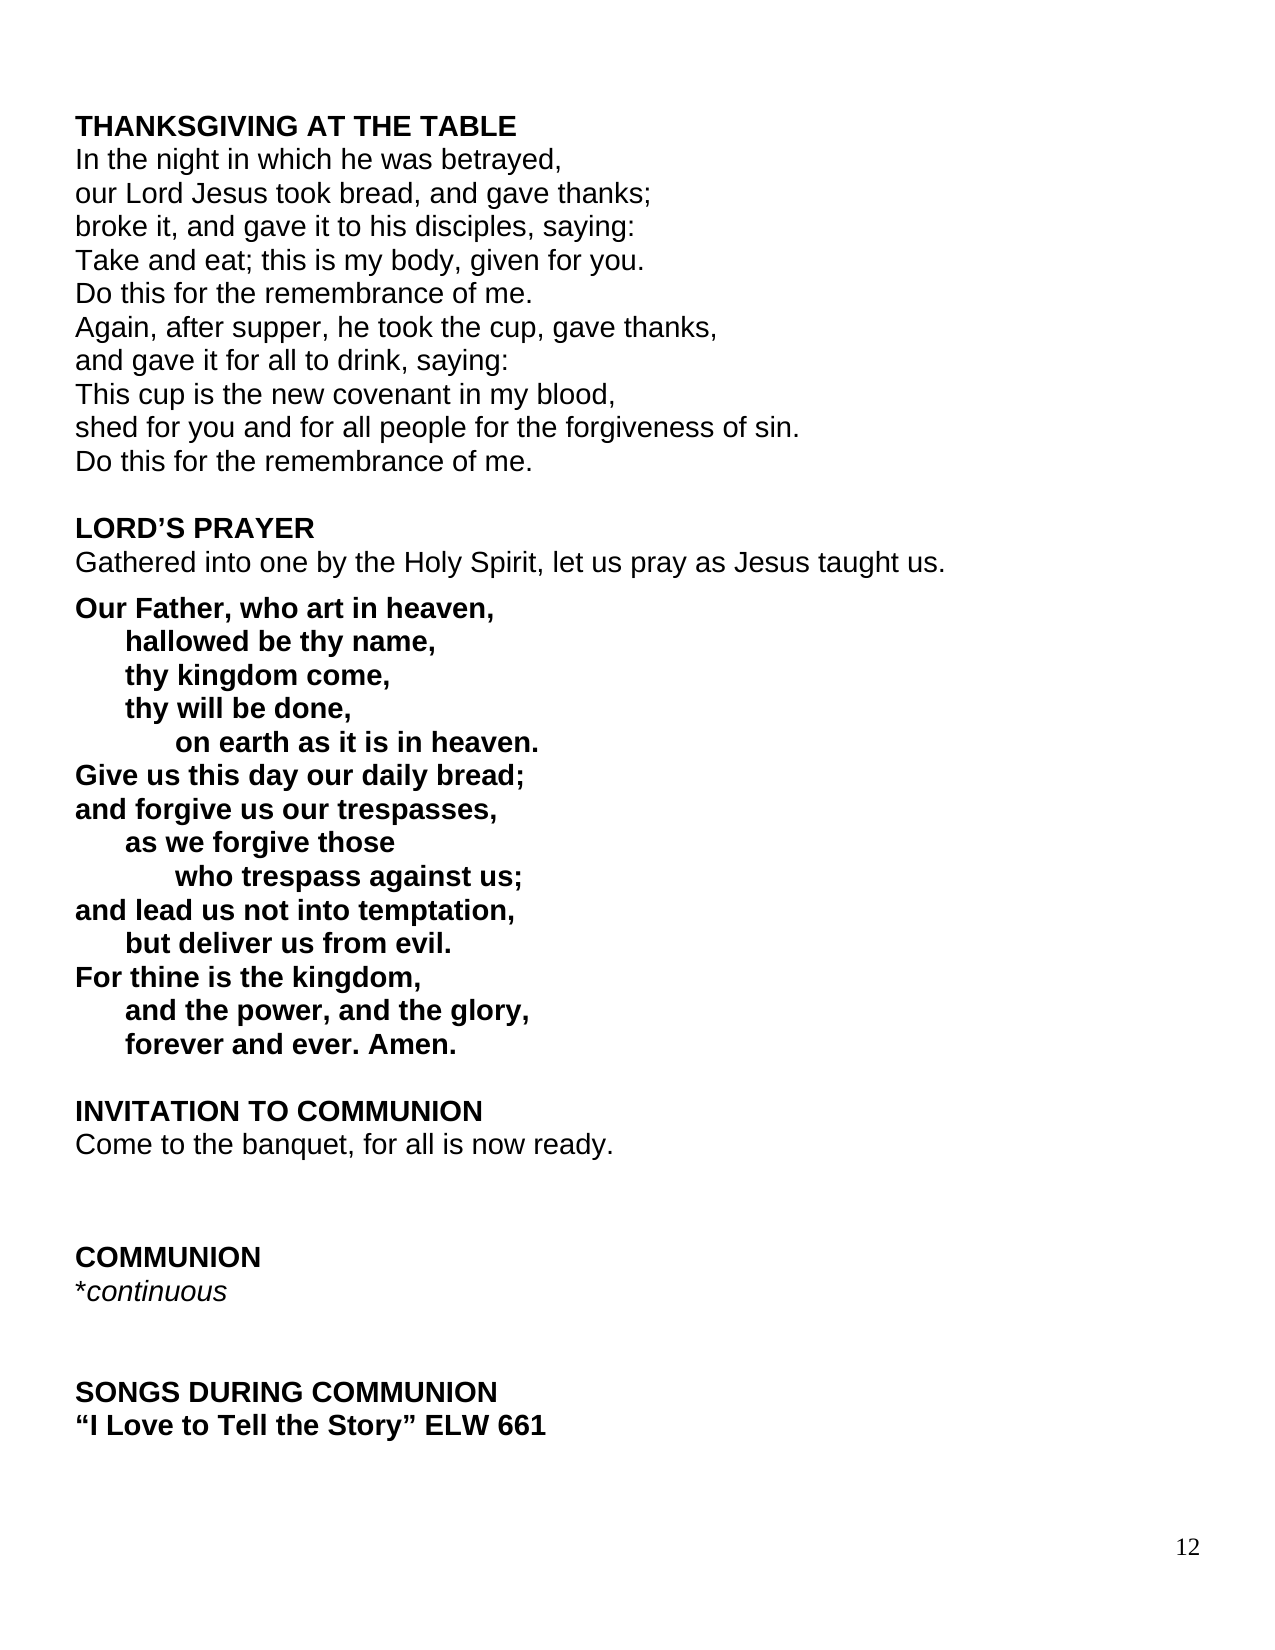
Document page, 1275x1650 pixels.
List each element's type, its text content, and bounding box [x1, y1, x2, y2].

text as we forgive those [75, 825, 1200, 859]
text our Lord Jesus took bread, and gave thanks; [75, 176, 1200, 209]
text shed for you and for all people for the forgiveness of sin. [75, 410, 1200, 444]
text Lord’s Prayer [75, 511, 1200, 544]
text and the power, and the glory, [75, 993, 1200, 1027]
text Our Father, who art in heaven, [75, 591, 1200, 624]
text communion [75, 1240, 1200, 1274]
text Invitation to Communion [75, 1094, 1200, 1127]
text Again, after supper, he took the cup, gave thanks, [75, 310, 1200, 343]
text For thine is the kingdom, [75, 959, 1200, 993]
text Gathered into one by the Holy Spirit, let us pray as Jesus taught us. [75, 544, 1200, 578]
text Take and eat; this is my body, given for you. [75, 243, 1200, 276]
text Do this for the remembrance of me. [75, 444, 1200, 477]
text This cup is the new covenant in my blood, [75, 377, 1200, 410]
text thy kingdom come, [75, 658, 1200, 691]
text Come to the banquet, for all is now ready. [75, 1127, 1200, 1161]
text but deliver us from evil. [75, 926, 1200, 959]
text “I Love to Tell the Story” ELW 661 [75, 1408, 1200, 1442]
text forever and ever. Amen. [75, 1027, 1200, 1060]
text In the night in which he was betrayed, [75, 142, 1200, 176]
text on earth as it is in heaven. [75, 725, 1200, 758]
text Do this for the remembrance of me. [75, 276, 1200, 310]
text hallowed be thy name, [75, 624, 1200, 658]
text who trespass against us; [75, 859, 1200, 892]
text thy will be done, [75, 691, 1200, 725]
text Give us this day our daily bread; [75, 758, 1200, 792]
text broke it, and gave it to his disciples, saying: [75, 209, 1200, 243]
text and forgive us our trespasses, [75, 792, 1200, 825]
text and lead us not into temptation, [75, 892, 1200, 926]
text *continuous [75, 1274, 1200, 1307]
text SongS During Communion [75, 1374, 1200, 1408]
text and gave it for all to drink, saying: [75, 343, 1200, 377]
text Thanksgiving at the Table [75, 108, 1200, 142]
